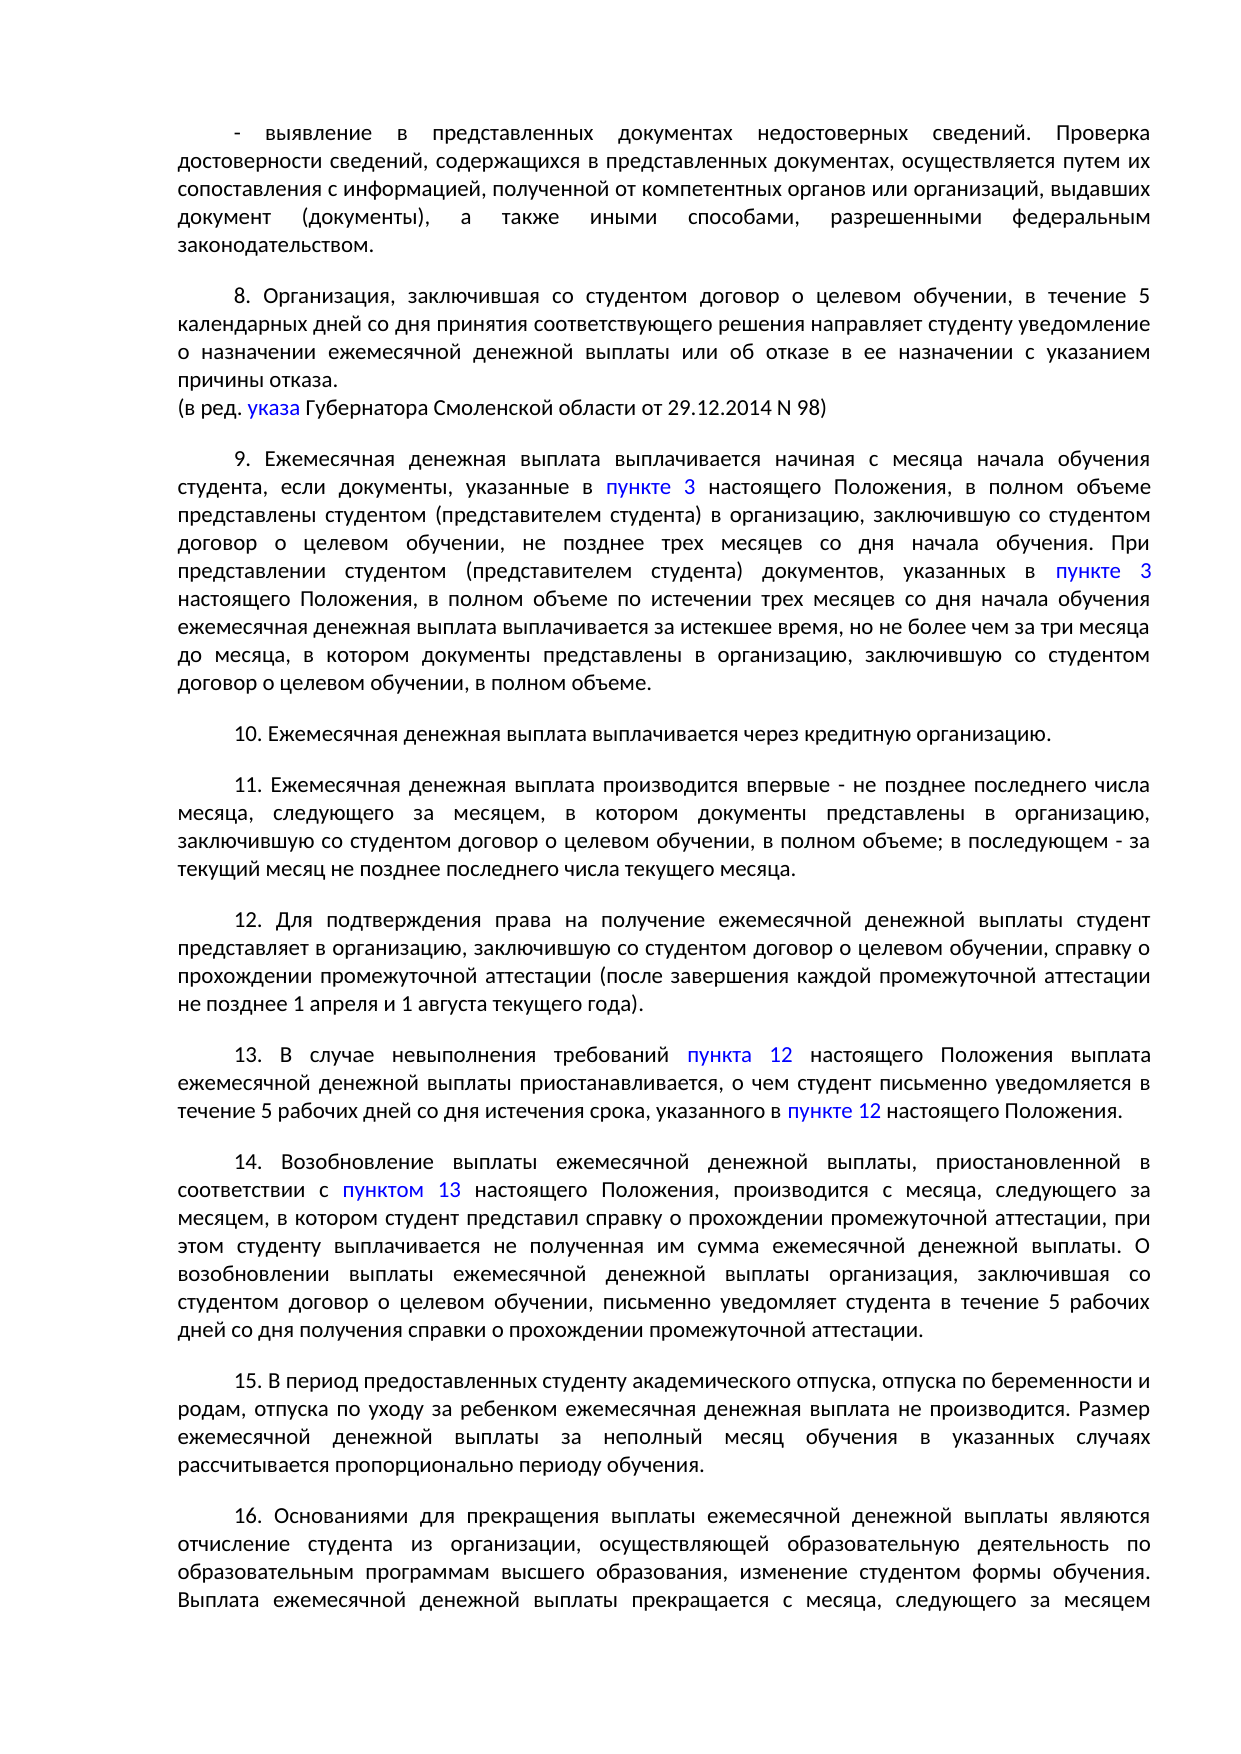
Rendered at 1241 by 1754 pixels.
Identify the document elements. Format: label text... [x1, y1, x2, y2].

text 14. Возобновление выплаты ежемесячной денежной выплаты, приостановленной в соответствии с пунктом 13 настоящего Положения, производится с месяца, следующего за месяцем, в котором студент представил справку о прохождении промежуточной аттестации, при этом студенту выплачивается не полученная им сумма ежемесячной денежной выплаты. О возобновлении выплаты ежемесячной денежной выплаты организация, заключившая со студентом договор о целевом обучении, письменно уведомляет студента в течение 5 рабочих дней со дня получения справки о прохождении промежуточной аттестации. [177, 1147, 1152, 1343]
text 13. В случае невыполнения требований пункта 12 настоящего Положения выплата ежемесячной денежной выплаты приостанавливается, о чем студент письменно уведомляется в течение 5 рабочих дней со дня истечения срока, указанного в пункте 12 настоящего Положения. [177, 1040, 1152, 1124]
text - выявление в представленных документах недостоверных сведений. Проверка достоверности сведений, содержащихся в представленных документах, осуществляется путем их сопоставления с информацией, полученной от компетентных органов или организаций, выдавших документ (документы), а также иными способами, разрешенными федеральным законодательством. [177, 118, 1152, 258]
text (в ред. указа Губернатора Смоленской области от 29.12.2014 N 98) [177, 393, 1152, 421]
text 11. Ежемесячная денежная выплата производится впервые - не позднее последнего числа месяца, следующего за месяцем, в котором документы представлены в организацию, заключившую со студентом договор о целевом обучении, в полном объеме; в последующем - за текущий месяц не позднее последнего числа текущего месяца. [177, 770, 1152, 882]
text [177, 1501, 1152, 1613]
text 10. Ежемесячная денежная выплата выплачивается через кредитную организацию. [177, 719, 1152, 747]
text 8. Организация, заключившая со студентом договор о целевом обучении, в течение 5 календарных дней со дня принятия соответствующего решения направляет студенту уведомление о назначении ежемесячной денежной выплаты или об отказе в ее назначении с указанием причины отказа. [177, 281, 1152, 393]
text 9. Ежемесячная денежная выплата выплачивается начиная с месяца начала обучения студента, если документы, указанные в пункте 3 настоящего Положения, в полном объеме представлены студентом (представителем студента) в организацию, заключившую со студентом договор о целевом обучении, не позднее трех месяцев со дня начала обучения. При представлении студентом (представителем студента) документов, указанных в пункте 3 настоящего Положения, в полном объеме по истечении трех месяцев со дня начала обучения ежемесячная денежная выплата выплачивается за истекшее время, но не более чем за три месяца до месяца, в котором документы представлены в организацию, заключившую со студентом договор о целевом обучении, в полном объеме. [177, 444, 1152, 696]
text 12. Для подтверждения права на получение ежемесячной денежной выплаты студент представляет в организацию, заключившую со студентом договор о целевом обучении, справку о прохождении промежуточной аттестации (после завершения каждой промежуточной аттестации не позднее 1 апреля и 1 августа текущего года). [177, 905, 1152, 1017]
text 15. В период предоставленных студенту академического отпуска, отпуска по беременности и родам, отпуска по уходу за ребенком ежемесячная денежная выплата не производится. Размер ежемесячной денежной выплаты за неполный месяц обучения в указанных случаях рассчитывается пропорционально периоду обучения. [177, 1366, 1152, 1478]
